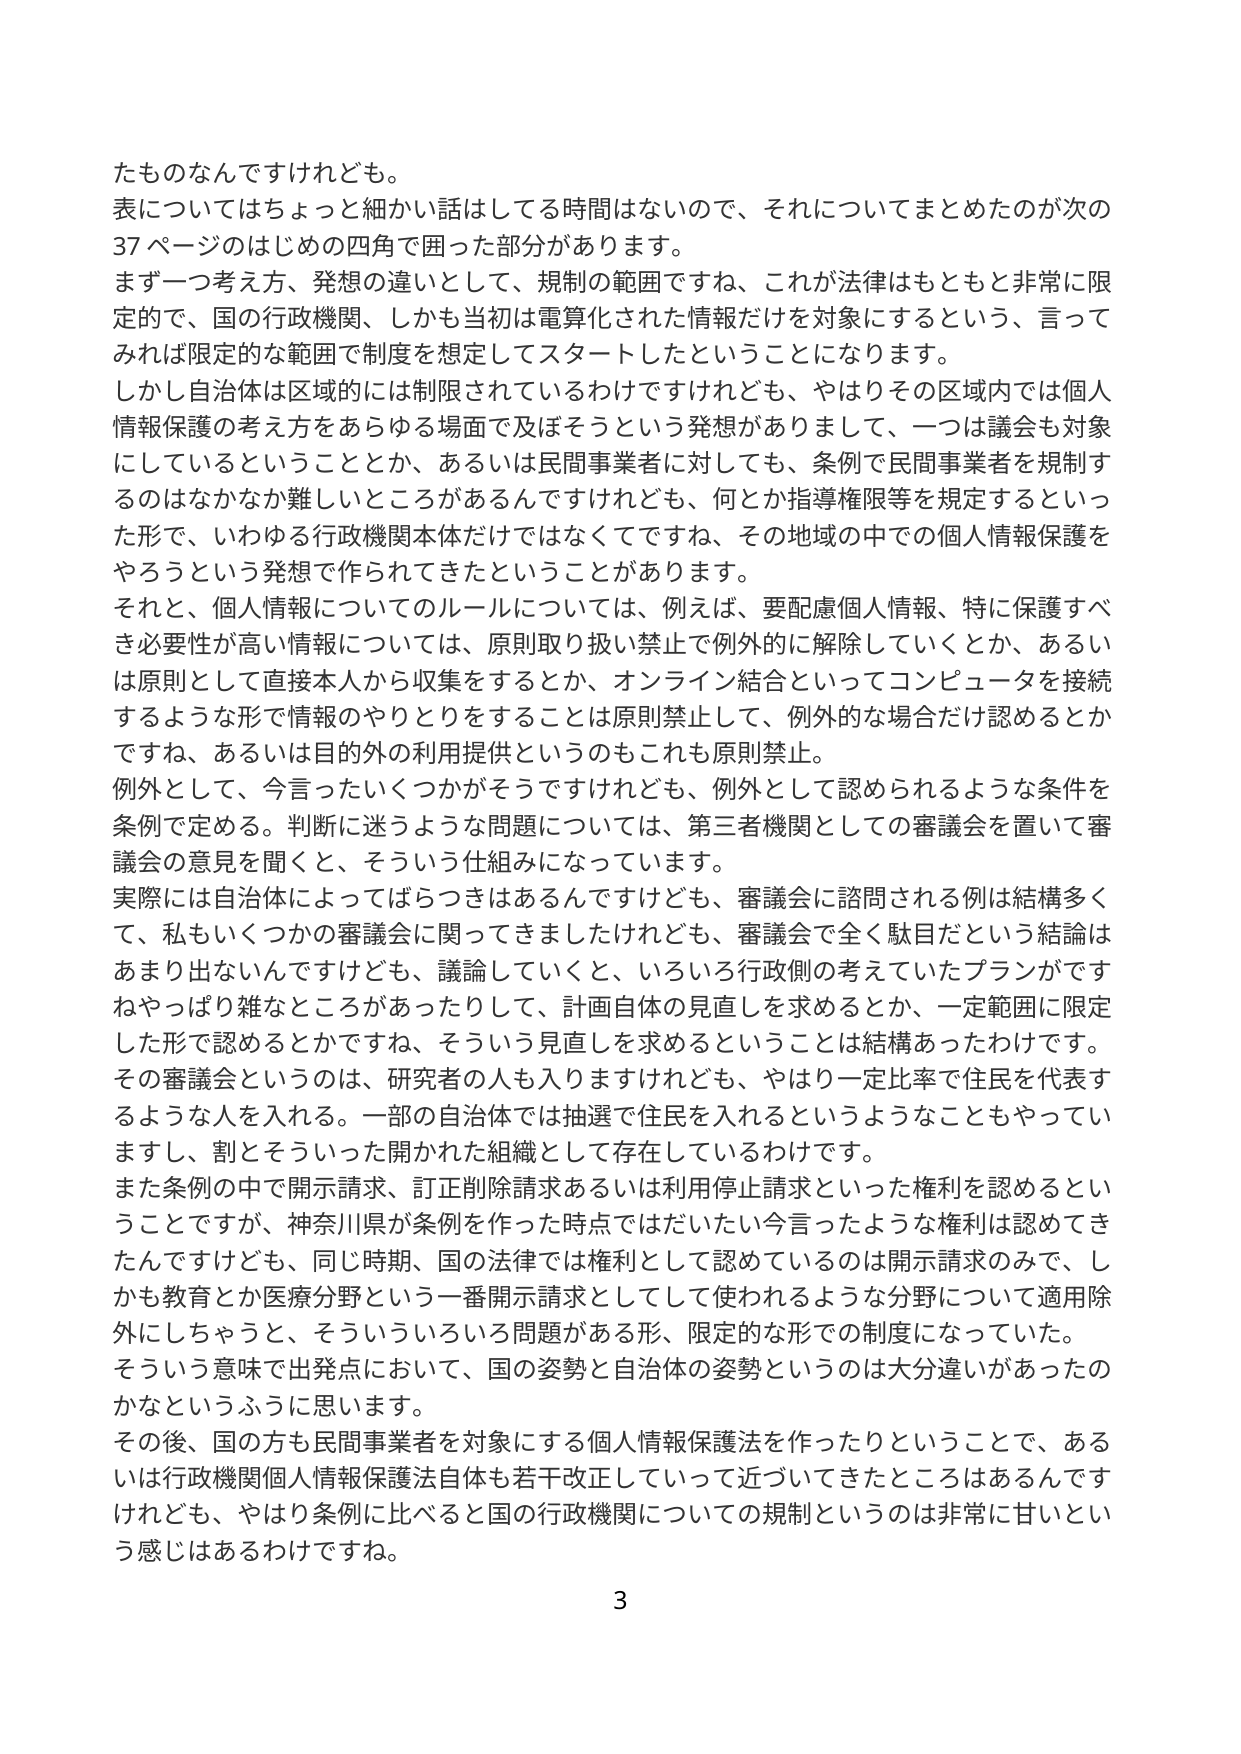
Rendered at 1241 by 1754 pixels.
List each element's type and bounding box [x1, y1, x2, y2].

text [112, 154, 1128, 1567]
